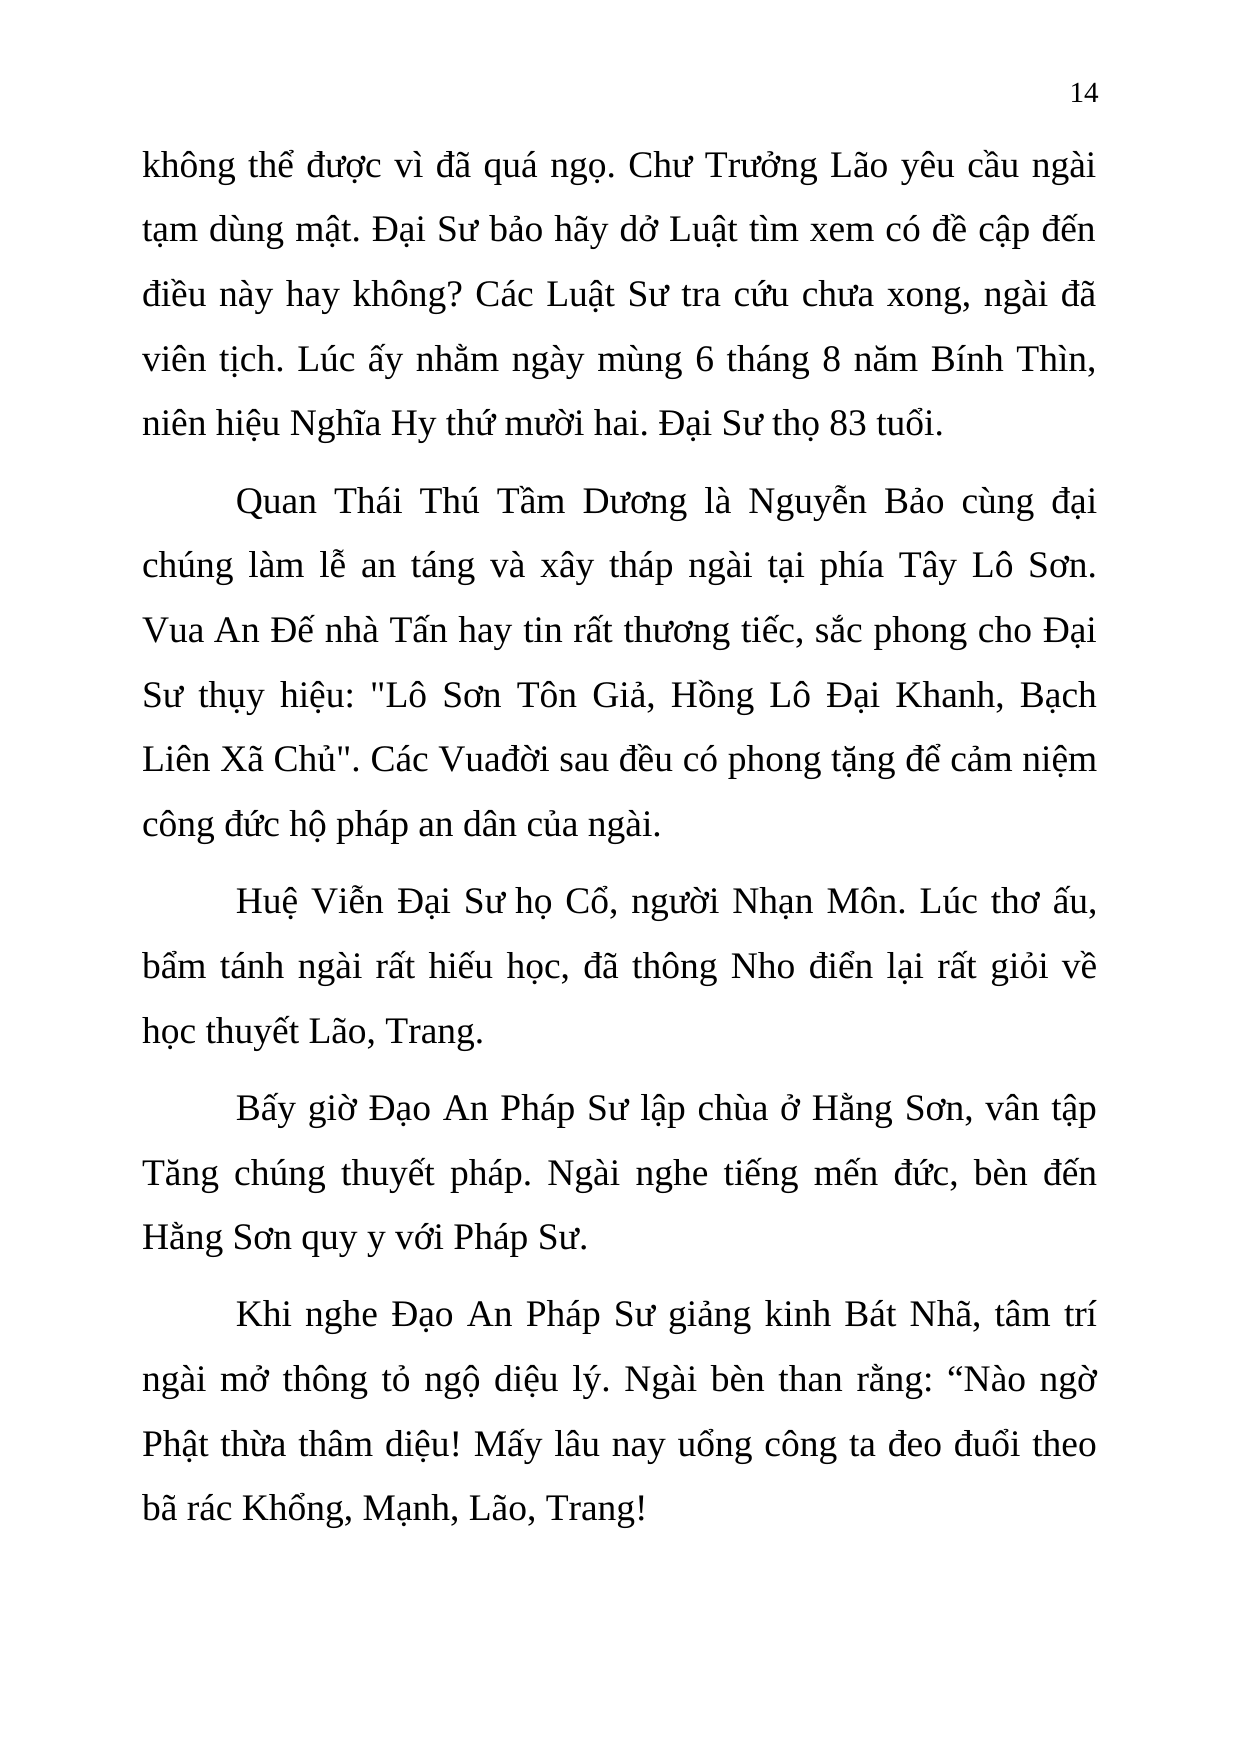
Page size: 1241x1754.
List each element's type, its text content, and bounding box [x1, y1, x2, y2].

text Huệ Viễn Đại Sư họ Cổ, người Nhạn Môn. Lúc thơ ấu, bẩm tánh ngài rất hiếu học, đã thông Nho điển lại rất giỏi về học thuyết Lão, Trang. [142, 879, 1098, 1051]
text Khi nghe Đạo An Pháp Sư giảng kinh Bát Nhã, tâm trí ngài mở thông tỏ ngộ diệu lý. Ngài bèn than rằng: “Nào ngờ Phật thừa thâm diệu! Mấy lâu nay uổng công ta đeo đuổi theo bã rác Khổng, Mạnh, Lão, Trang! [142, 1292, 1098, 1529]
text Quan Thái Thú Tầm Dương là Nguyễn Bảo cùng đại chúng làm lễ an táng và xây tháp ngài tại phía Tây Lô Sơn. Vua An Ðế nhà Tấn hay tin rất thương tiếc, sắc phong cho Ðại Sư thụy hiệu: "Lô Sơn Tôn Giả, Hồng Lô Ðại Khanh, Bạch Liên Xã Chủ". Các Vuađời sau đều có phong tặng để cảm niệm công đức hộ pháp an dân của ngài. [142, 478, 1098, 844]
text Bấy giờ Đạo An Pháp Sư lập chùa ở Hằng Sơn, vân tập Tăng chúng thuyết pháp. Ngài nghe tiếng mến đức, bèn đến Hằng Sơn quy y với Pháp Sư. [142, 1085, 1098, 1258]
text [142, 142, 1098, 444]
